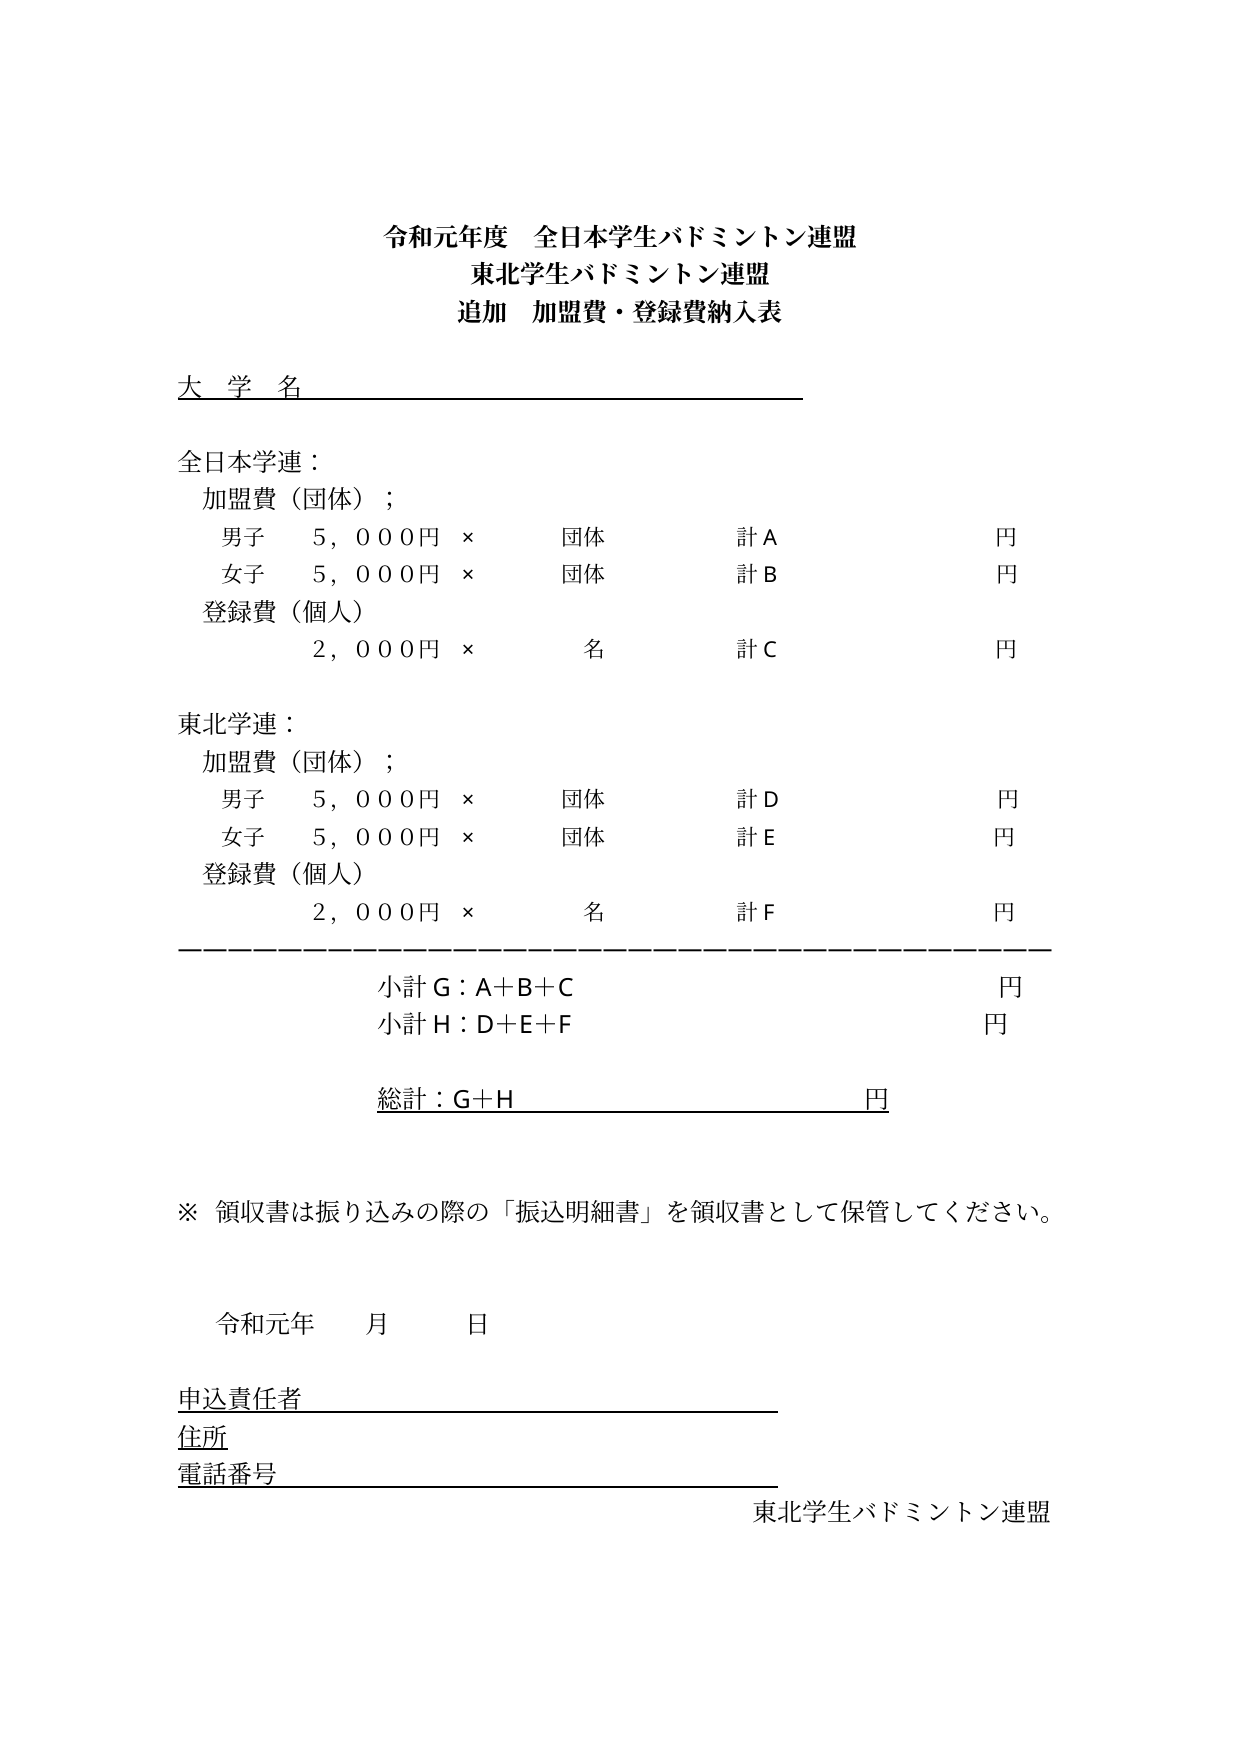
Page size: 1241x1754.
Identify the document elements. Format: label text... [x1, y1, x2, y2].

text 男子 ５，０００円 × 団体 計D 円 [177, 779, 1063, 817]
text 小計H：D＋E＋F 円 [177, 1004, 1063, 1042]
text 令和元年 月 日 [215, 1304, 1063, 1342]
text 男子 ５，０００円 × 団体 計A 円 [177, 517, 1063, 554]
text 女子 ５，０００円 × 団体 計B 円 [177, 554, 1063, 592]
text 総計：G＋H 円 [177, 1079, 1063, 1117]
text 女子 ５，０００円 × 団体 計E 円 [177, 817, 1063, 854]
text 全日本学連： [177, 442, 1063, 479]
text 令和元年度 全日本学生バドミントン連盟 [177, 217, 1063, 254]
text 登録費（個人） [177, 592, 1063, 629]
list 領収書は振り込みの際の「振込明細書」を領収書として保管してください。 [177, 1192, 1063, 1229]
text 住所 [177, 1417, 1063, 1454]
list 大 学 名 [177, 367, 1063, 404]
text 小計G：A＋B＋C 円 [177, 967, 1063, 1004]
text 東北学生バドミントン連盟 [177, 1492, 1063, 1529]
text 申込責任者 [177, 1379, 1063, 1417]
text 追加 加盟費・登録費納入表 [177, 292, 1063, 329]
text 東北学連： [177, 704, 1063, 742]
list ２，０００円 × 名 計C 円 [221, 629, 1063, 667]
text 電話番号 [177, 1454, 1063, 1492]
text 加盟費（団体）； [177, 479, 1063, 517]
list ２，０００円 × 名 計F 円 [221, 892, 1063, 929]
text 加盟費（団体）； [177, 742, 1063, 779]
text 東北学生バドミントン連盟 [177, 254, 1063, 292]
text ――――――――――――――――――――――――――――――――――― [177, 929, 1063, 967]
text 登録費（個人） [177, 854, 1063, 892]
